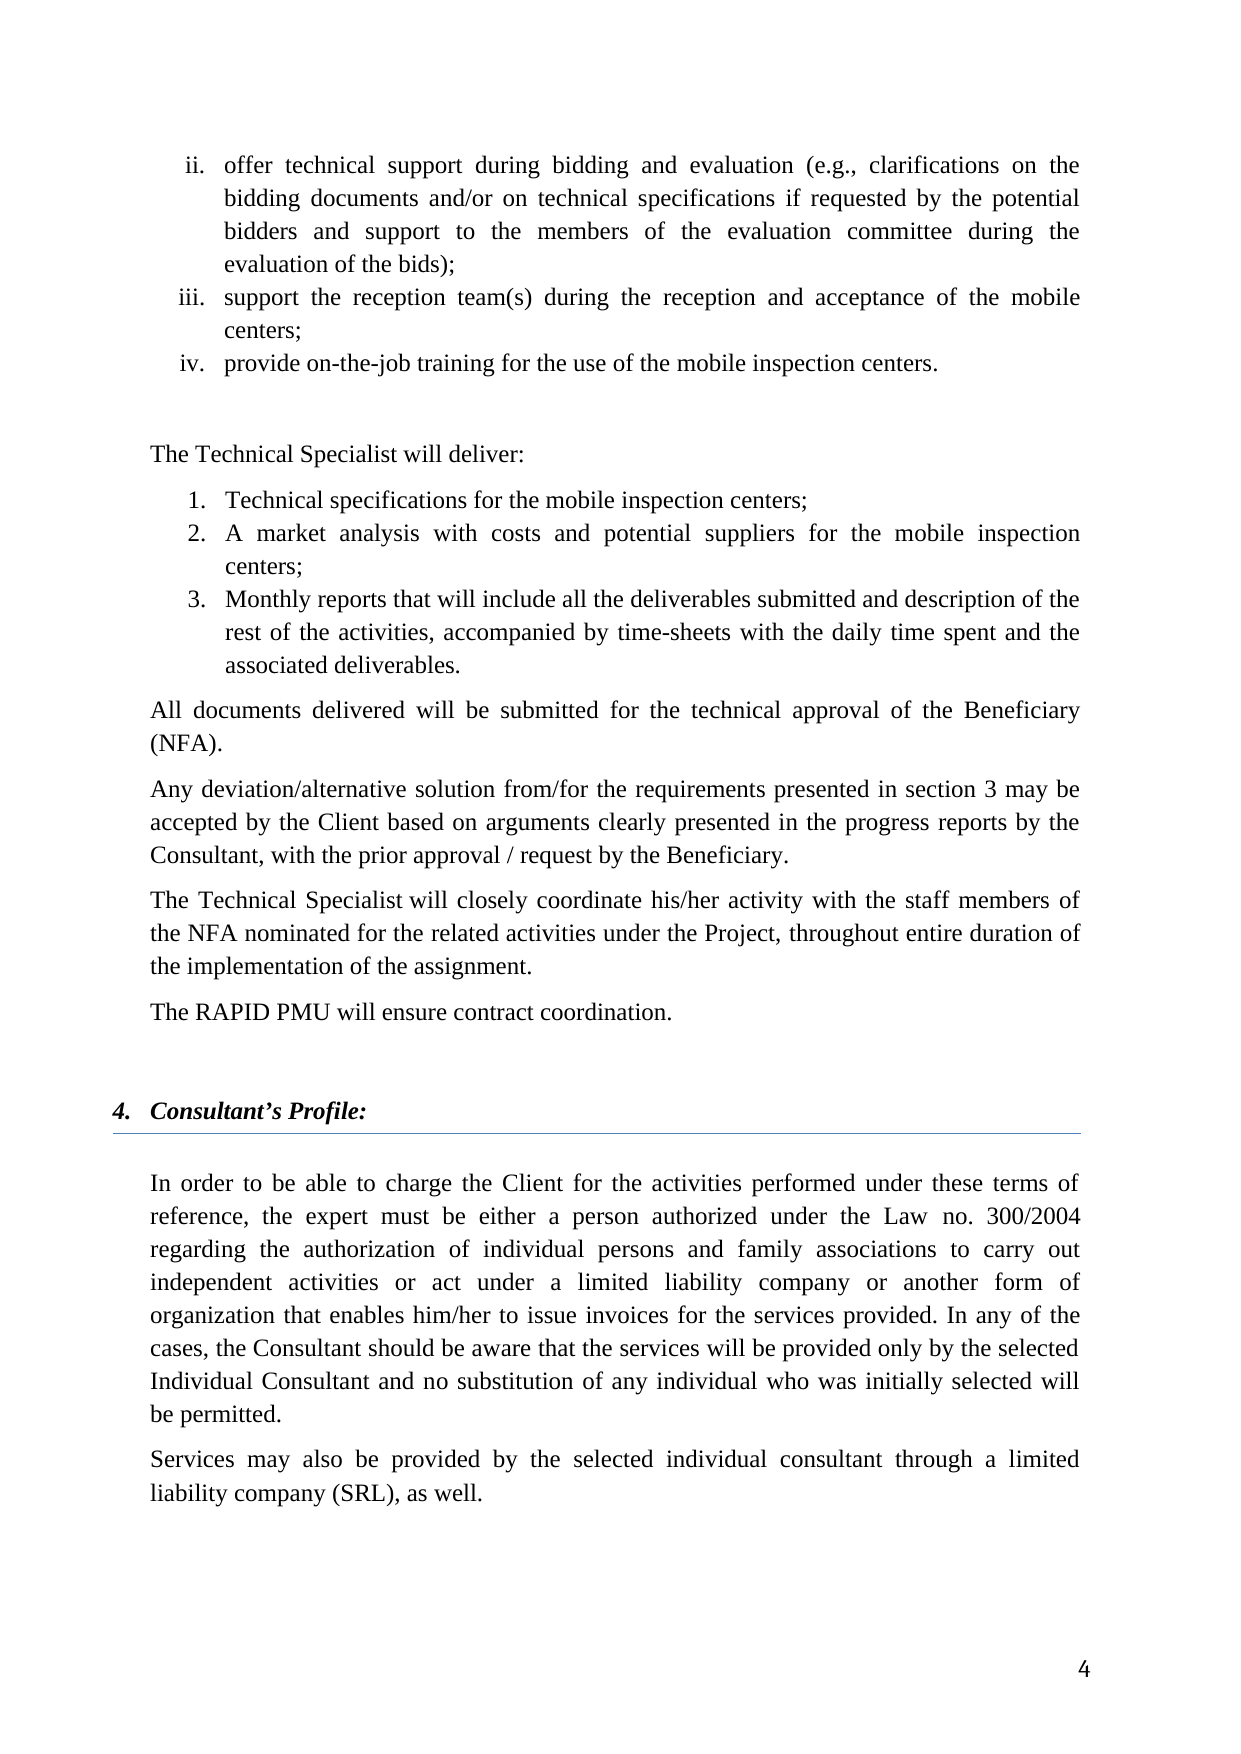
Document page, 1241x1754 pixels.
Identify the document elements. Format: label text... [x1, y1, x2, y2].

text In order to be able to charge the Client for the activities performed under these terms of reference, the expert must be either a person authorized under the Law no. 300/2004 regarding the authorization of individual persons and family associations to carry out independent activities or act under a limited liability company or another form of organization that enables him/her to issue invoices for the services provided. In any of the cases, the Consultant should be aware that the services will be provided only by the selected Individual Consultant and no substitution of any individual who was initially selected will be permitted. [150, 1168, 1081, 1428]
list Monthly reports that will include all the deliverables submitted and description of the rest of the activities, accompanied by time-sheets with the daily time spent and the associated deliverables. [187, 584, 1081, 678]
text The Technical Specialist will closely coordinate his/her activity with the staff members of the NFA nominated for the related activities under the Project, throughout entire duration of the implementation of the assignment. [150, 885, 1081, 980]
text All documents delivered will be submitted for the technical approval of the Beneficiary (NFA). [150, 695, 1081, 757]
list A market analysis with costs and potential suppliers for the mobile inspection centers; [187, 518, 1081, 579]
list Consultant’s Profile: [112, 1096, 1081, 1134]
text The Technical Specialist will deliver: [150, 439, 1081, 468]
list support the reception team(s) during the reception and acceptance of the mobile centers; [205, 282, 1081, 344]
list provide on-the-job training for the use of the mobile inspection centers. [205, 348, 1081, 377]
list offer technical support during bidding and evaluation (e.g., clarifications on the bidding documents and/or on technical specifications if requested by the potential bidders and support to the members of the evaluation committee during the evaluation of the bids); [205, 150, 1081, 278]
text Services may also be provided by the selected individual consultant through a limited liability company (SRL), as well. [150, 1444, 1081, 1506]
text Any deviation/alternative solution from/for the requirements presented in section 3 may be accepted by the Client based on arguments clearly presented in the progress reports by the Consultant, with the prior approval / request by the Beneficiary. [150, 774, 1081, 869]
text The RAPID PMU will ensure contract coordination. [150, 997, 1081, 1026]
list Technical specifications for the mobile inspection centers; [187, 485, 1081, 513]
